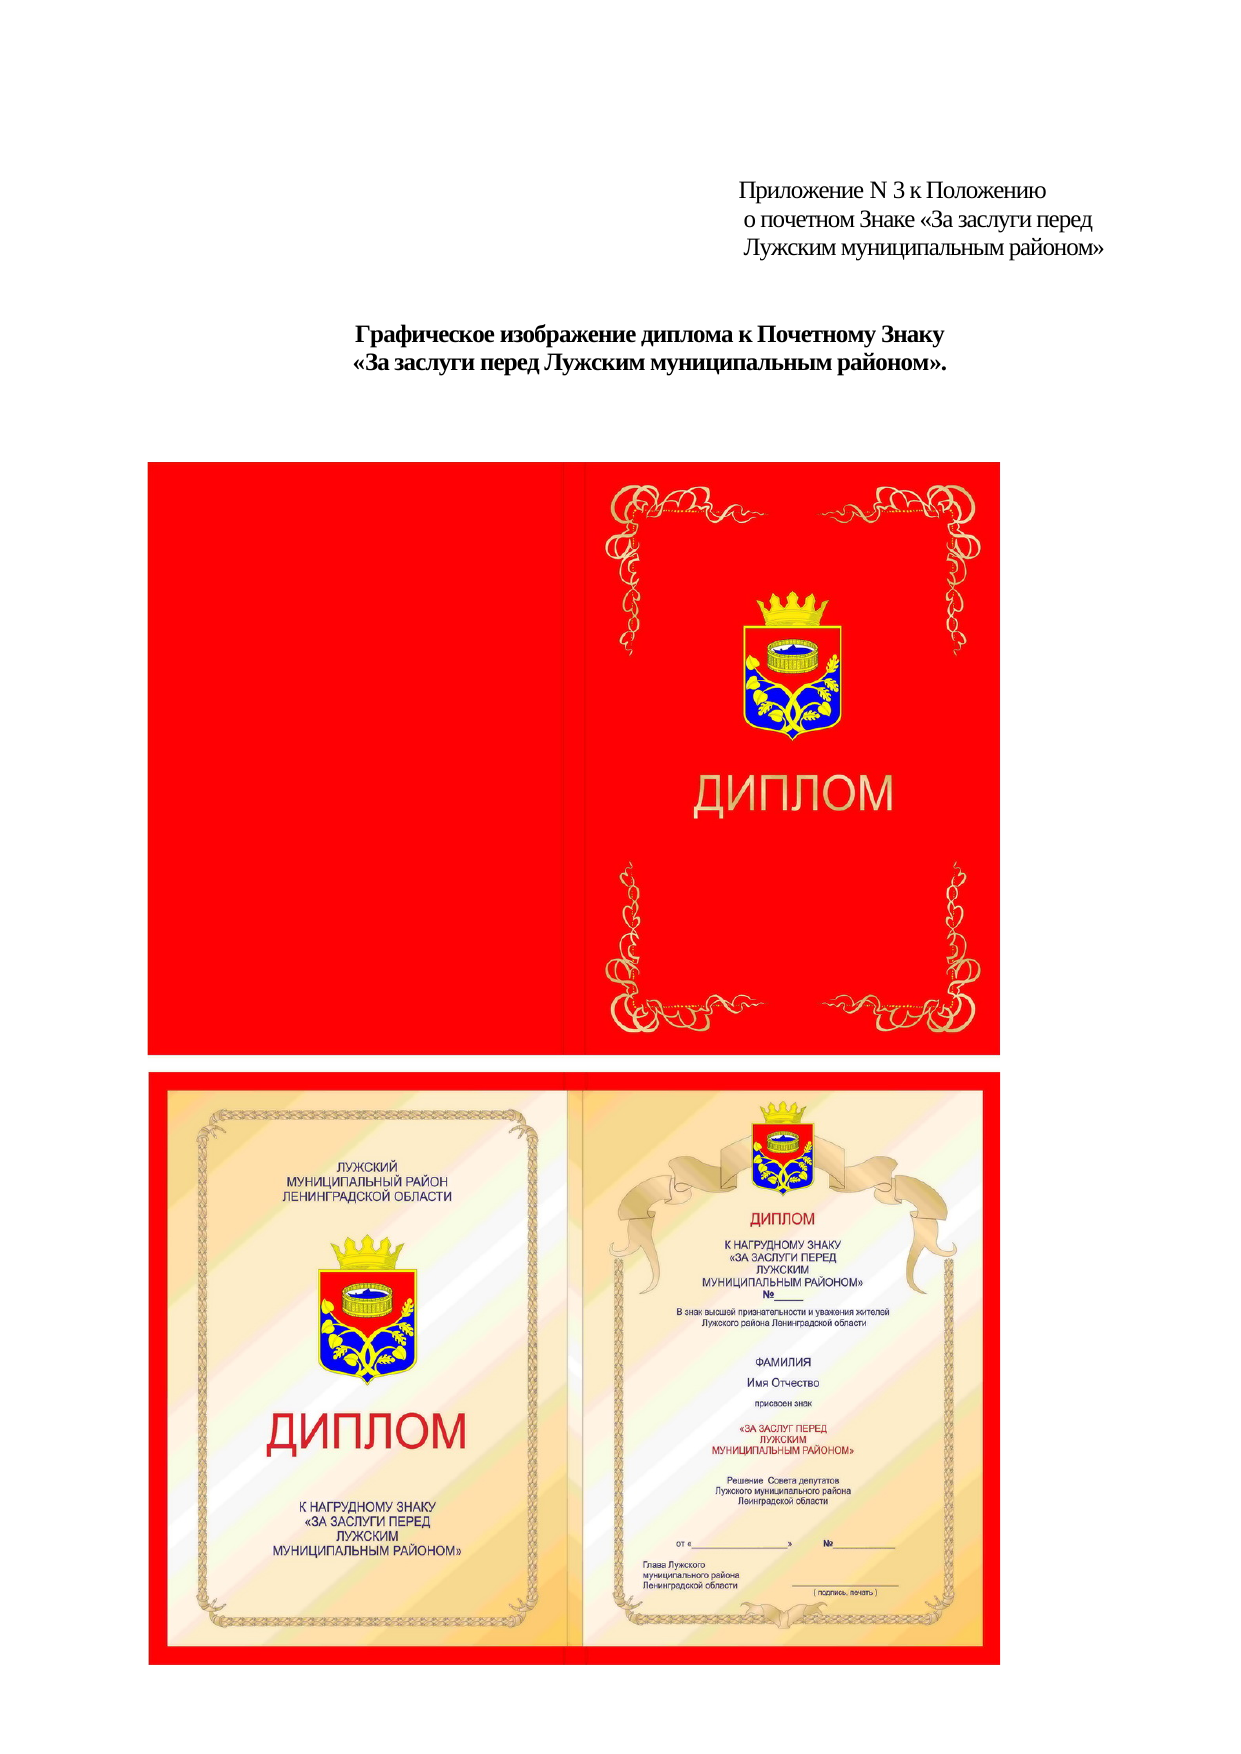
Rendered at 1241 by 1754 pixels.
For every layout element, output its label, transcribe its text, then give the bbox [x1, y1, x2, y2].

text «За заслуги перед Лужским муниципальным районом». [148, 347, 1152, 376]
text Лужским муниципальным районом» [738, 232, 1154, 261]
picture [147, 462, 1001, 1665]
text о почетном Знаке «За заслуги перед [738, 204, 1154, 232]
text Графическое изображение диплома к Почетному Знаку [148, 319, 1152, 347]
text Приложение N 3 к Положению [738, 175, 1154, 204]
